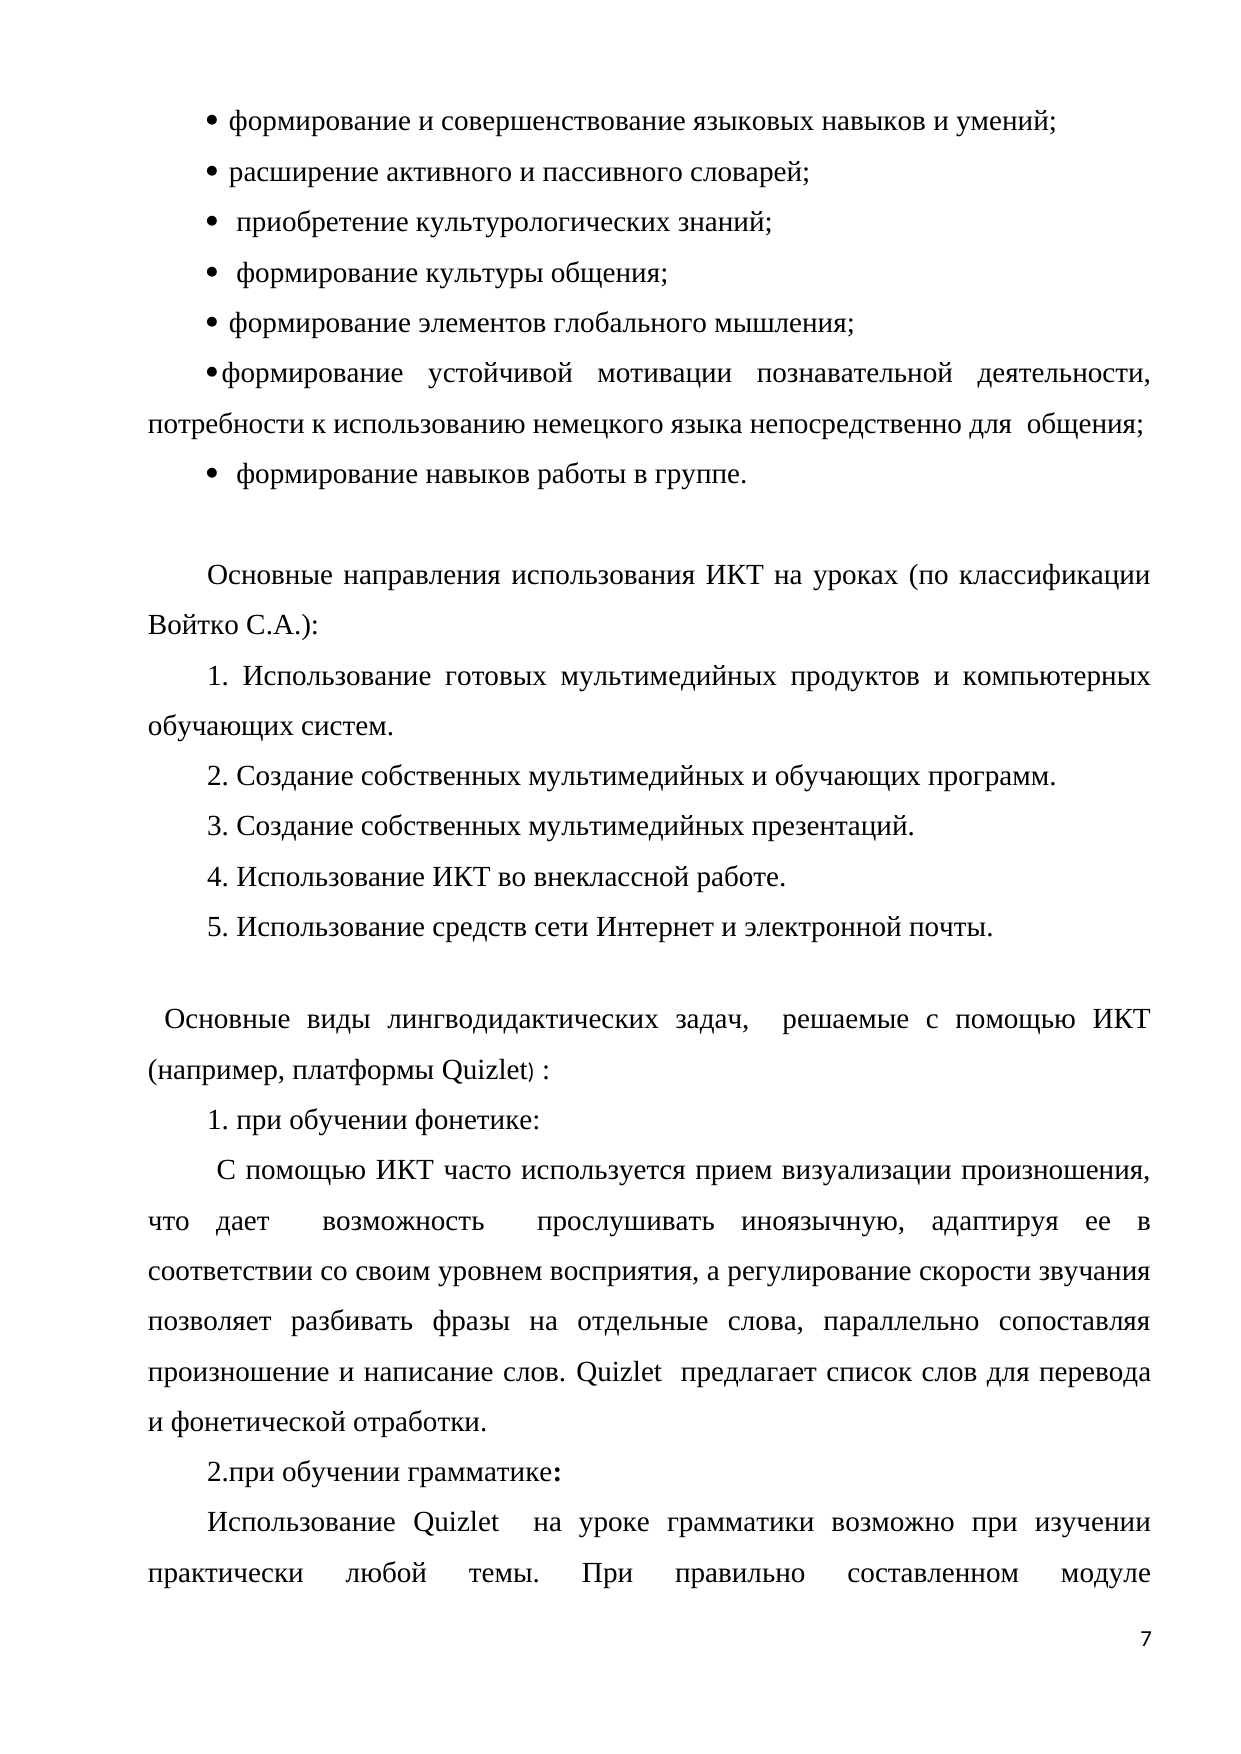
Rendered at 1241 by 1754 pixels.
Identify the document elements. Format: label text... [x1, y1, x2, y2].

list формирование и совершенствование языковых навыков и умений; [148, 103, 1152, 137]
text Основные виды лингводидактических задач, решаемые с помощью ИКТ (например, платформы Quizlet) : [148, 1001, 1152, 1085]
list формирование элементов глобального мышления; [148, 305, 1152, 339]
subtitle 4. Использование ИКТ во внеклассной работе. [148, 859, 1152, 892]
subtitle 3. Создание собственных мультимедийных презентаций. [148, 808, 1152, 842]
text 2.при обучении грамматике: [148, 1454, 1152, 1488]
subtitle 5. Использование средств сети Интернет и электронной почты. [148, 909, 1152, 943]
subtitle 2. Создание собственных мультимедийных и обучающих программ. [148, 758, 1152, 792]
text С помощью ИКТ часто используется прием визуализации произношения, что дает возможность прослушивать иноязычную, адаптируя ее в соответствии со своим уровнем восприятия, а регулирование скорости звучания позволяет разбивать фразы на отдельные слова, параллельно сопоставляя произношение и написание слов. Quizlet предлагает список слов для перевода и фонетической отработки. [148, 1152, 1152, 1437]
text 1. при обучении фонетике: [148, 1102, 1152, 1136]
subtitle 1. Использование готовых мультимедийных продуктов и компьютерных обучающих систем. [148, 658, 1152, 741]
list формирование устойчивой мотивации познавательной деятельности, потребности к использованию немецкого языка непосредственно для общения; [148, 356, 1152, 439]
list приобретение культурологических знаний; [148, 204, 1152, 238]
subtitle Основные направления использования ИКТ на уроках (по классификации Войтко С.А.): [148, 557, 1152, 641]
list расширение активного и пассивного словарей; [148, 154, 1152, 187]
list формирование культуры общения; [148, 255, 1152, 288]
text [148, 1504, 1152, 1588]
list формирование навыков работы в группе. [148, 456, 1152, 490]
